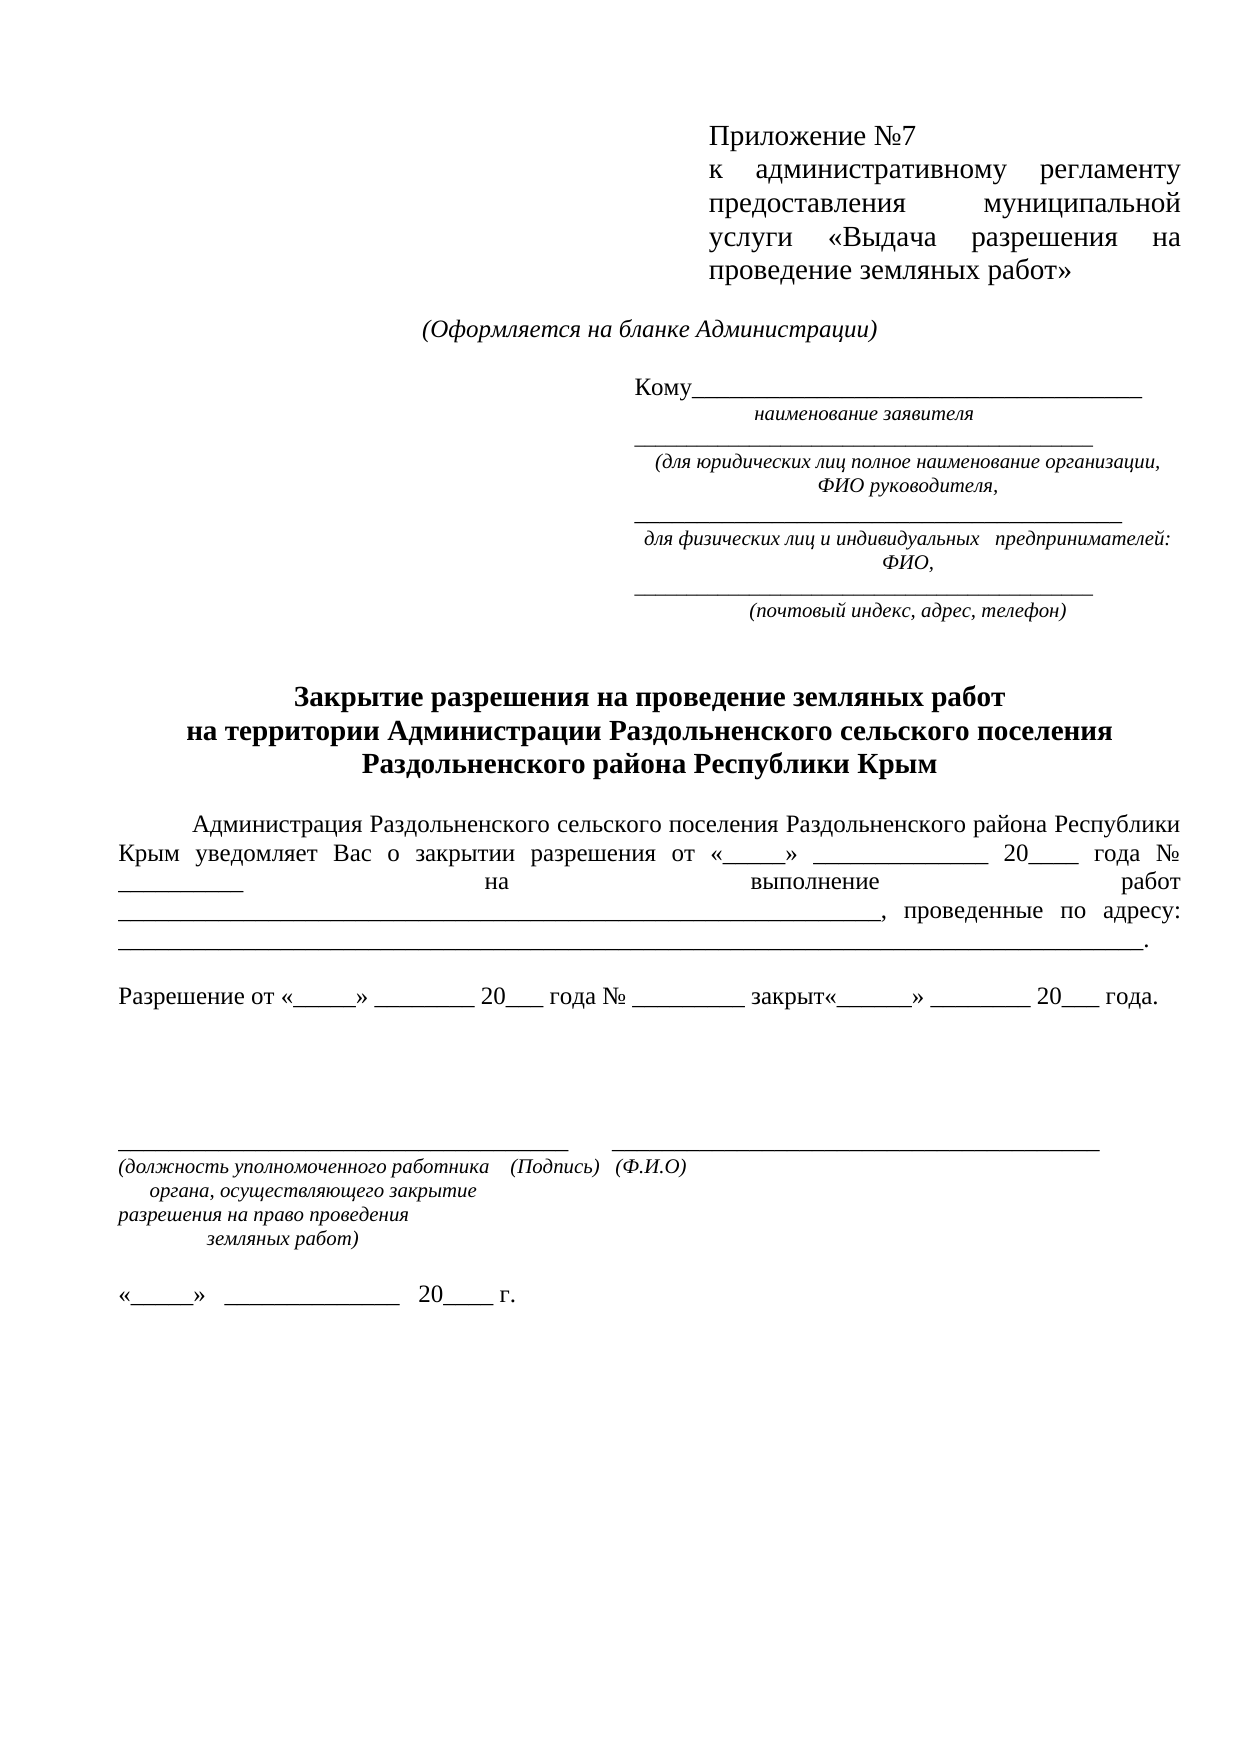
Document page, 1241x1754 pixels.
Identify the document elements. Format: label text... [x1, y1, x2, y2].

text ____________________________________________ [634, 425, 1181, 449]
text (должность уполномоченного работника (Подпись) (Ф.И.О) [118, 1154, 1181, 1178]
text Приложение №7 [709, 118, 1181, 152]
text органа, осуществляющего закрытие [118, 1178, 1181, 1202]
text земляных работ) [118, 1226, 1181, 1250]
text к административному регламенту предоставления муниципальной услуги «Выдача разрешения на проведение земляных работ» [709, 152, 1181, 286]
text Кому____________________________________ [634, 372, 1181, 401]
text _______________________________________ [634, 497, 1181, 526]
text на территории Администрации Раздольненского сельского поселения Раздольненского района Республики Крым [118, 713, 1181, 780]
text ____________________________________ _______________________________________ [118, 1125, 1181, 1154]
text (Оформляется на бланке Администрации) [118, 314, 1181, 343]
text «_____» ______________ 20____ г. [118, 1279, 1181, 1308]
text для физических лиц и индивидуальных предпринимателей: ФИО, [634, 526, 1181, 574]
text Администрация Раздольненского сельского поселения Раздольненского района Республики Крым уведомляет Вас о закрытии разрешения от «_____» ______________ 20____ года № __________ на выполнение работ _____________________________________________________________, проведенные по адресу: __________________________________________________________________________________. [118, 809, 1181, 953]
text (для юридических лиц полное наименование организации, ФИО руководителя, [634, 449, 1181, 497]
text (почтовый индекс, адрес, телефон) [634, 598, 1181, 622]
text разрешения на право проведения [118, 1202, 1181, 1226]
text Закрытие разрешения на проведение земляных работ [118, 679, 1181, 713]
text ____________________________________________ [634, 574, 1181, 598]
text наименование заявителя [634, 401, 1181, 425]
text Разрешение от «_____» ________ 20___ года № _________ закрыт«______» ________ 20___ года. [118, 981, 1181, 1010]
